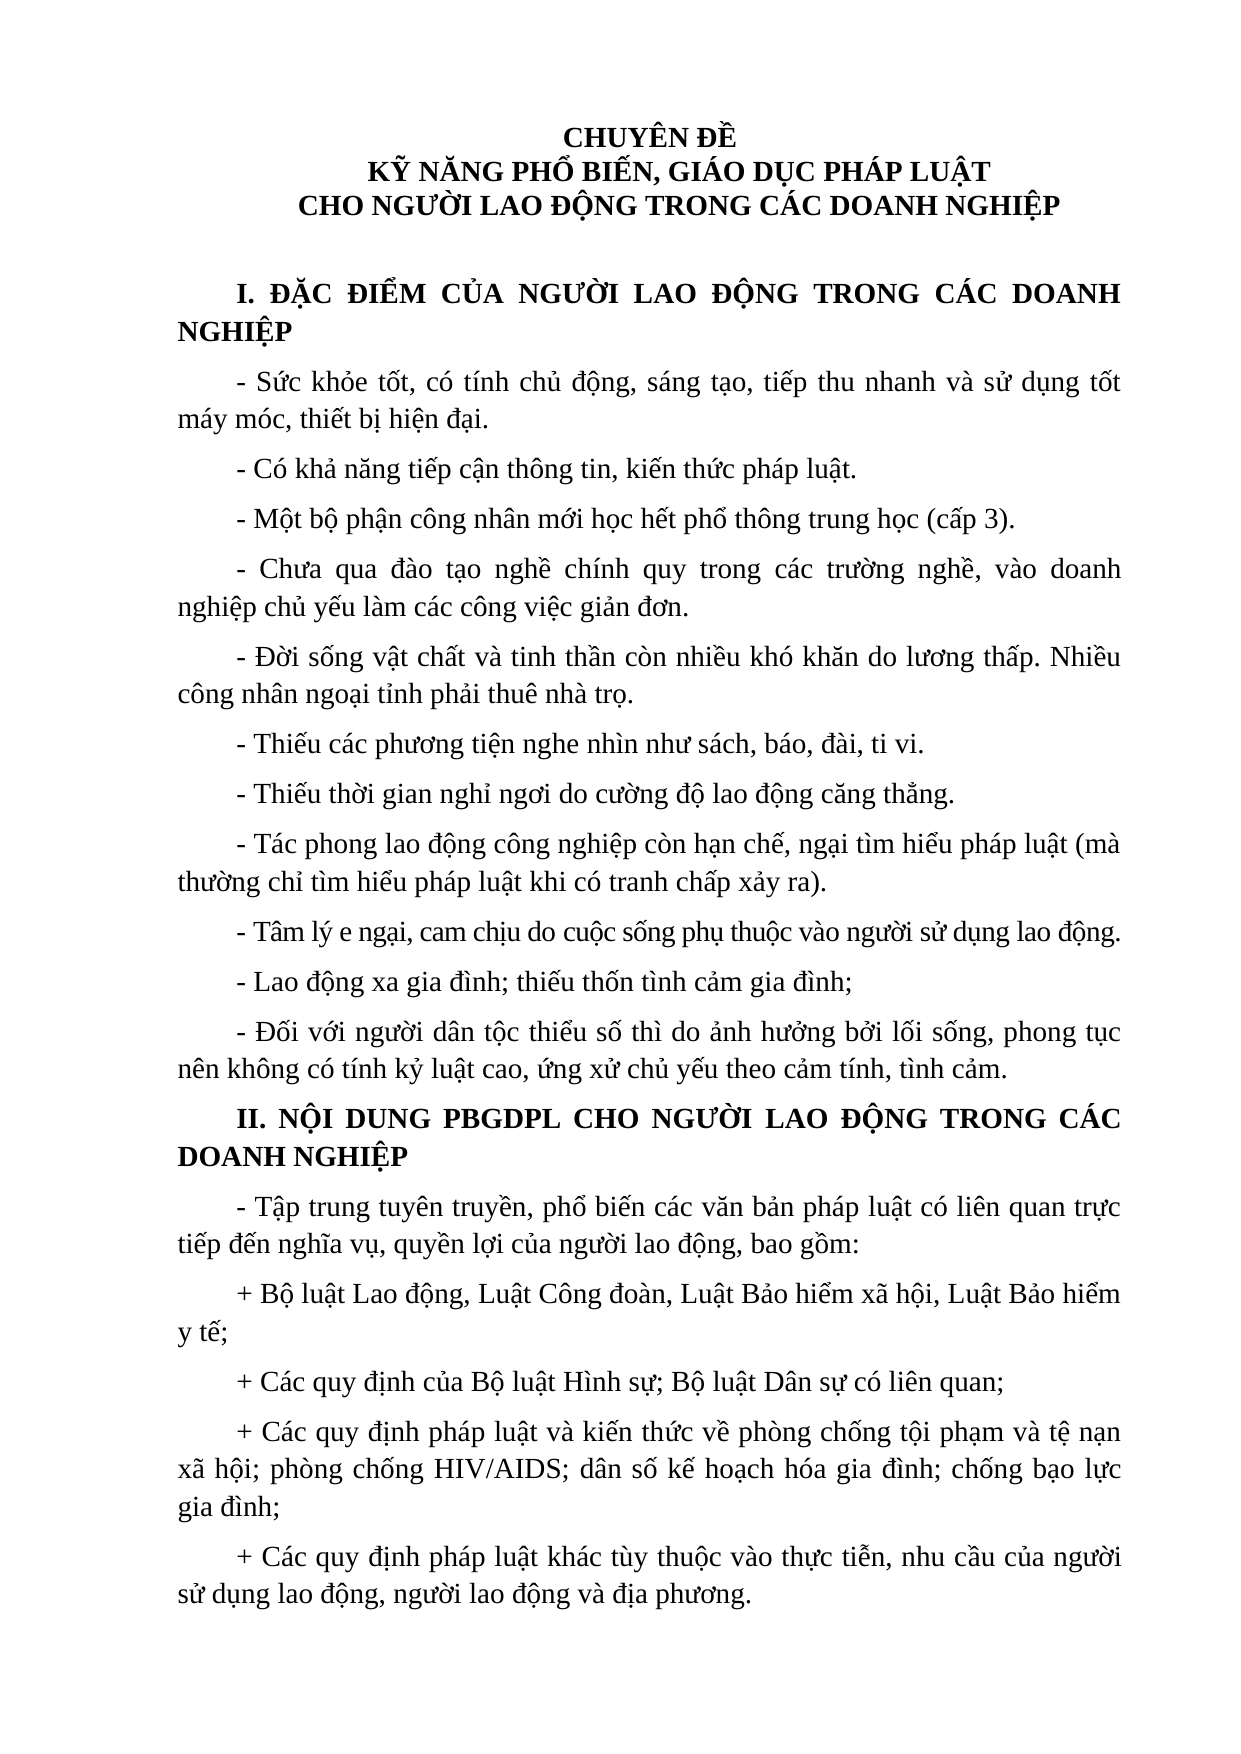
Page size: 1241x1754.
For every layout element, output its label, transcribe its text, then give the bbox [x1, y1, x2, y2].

text CHO NGƯỜI LAO ĐỘNG TRONG CÁC DOANH NGHIỆP [177, 188, 1122, 221]
text - Tác phong lao động công nghiệp còn hạn chế, ngại tìm hiểu pháp luật (mà thường chỉ tìm hiểu pháp luật khi có tranh chấp xảy ra). [177, 824, 1122, 899]
text + Bộ luật Lao động, Luật Công đoàn, Luật Bảo hiểm xã hội, Luật Bảo hiểm y tế; [177, 1274, 1122, 1349]
subtitle CHUYÊN ĐỀ [177, 121, 1122, 154]
text - Sức khỏe tốt, có tính chủ động, sáng tạo, tiếp thu nhanh và sử dụng tốt máy móc, thiết bị hiện đại. [177, 361, 1122, 436]
text - Đời sống vật chất và tinh thần còn nhiều khó khăn do lương thấp. Nhiều công nhân ngoại tỉnh phải thuê nhà trọ. [177, 636, 1122, 711]
text + Các quy định pháp luật và kiến thức về phòng chống tội phạm và tệ nạn xã hội; phòng chống HIV/AIDS; dân số kế hoạch hóa gia đình; chống bạo lực gia đình; [177, 1411, 1122, 1524]
text + Các quy định của Bộ luật Hình sự; Bộ luật Dân sự có liên quan; [177, 1361, 1122, 1399]
text KỸ NĂNG PHỔ BIẾN, GIÁO DỤC PHÁP LUẬT [177, 154, 1122, 188]
text II. NỘI DUNG PBGDPL CHO NGƯỜI LAO ĐỘNG TRONG CÁC DOANH NGHIỆP [177, 1099, 1122, 1174]
text I. ĐẶC ĐIỂM CỦA NGƯỜI LAO ĐỘNG TRONG CÁC DOANH NGHIỆP [177, 274, 1122, 349]
text - Thiếu các phương tiện nghe nhìn như sách, báo, đài, ti vi. [177, 724, 1122, 761]
text - Thiếu thời gian nghỉ ngơi do cường độ lao động căng thẳng. [177, 774, 1122, 811]
text - Một bộ phận công nhân mới học hết phổ thông trung học (cấp 3). [177, 499, 1122, 536]
text - Lao động xa gia đình; thiếu thốn tình cảm gia đình; [177, 961, 1122, 999]
text - Tâm lý e ngại, cam chịu do cuộc sống phụ thuộc vào người sử dụng lao động. [177, 911, 1122, 949]
text - Đối với người dân tộc thiểu số thì do ảnh hưởng bởi lối sống, phong tục nên không có tính kỷ luật cao, ứng xử chủ yếu theo cảm tính, tình cảm. [177, 1011, 1122, 1086]
text + Các quy định pháp luật khác tùy thuộc vào thực tiễn, nhu cầu của người sử dụng lao động, người lao động và địa phương. [177, 1536, 1122, 1611]
text - Có khả năng tiếp cận thông tin, kiến thức pháp luật. [177, 449, 1122, 486]
text - Tập trung tuyên truyền, phổ biến các văn bản pháp luật có liên quan trực tiếp đến nghĩa vụ, quyền lợi của người lao động, bao gồm: [177, 1186, 1122, 1261]
text - Chưa qua đào tạo nghề chính quy trong các trường nghề, vào doanh nghiệp chủ yếu làm các công việc giản đơn. [177, 549, 1122, 624]
